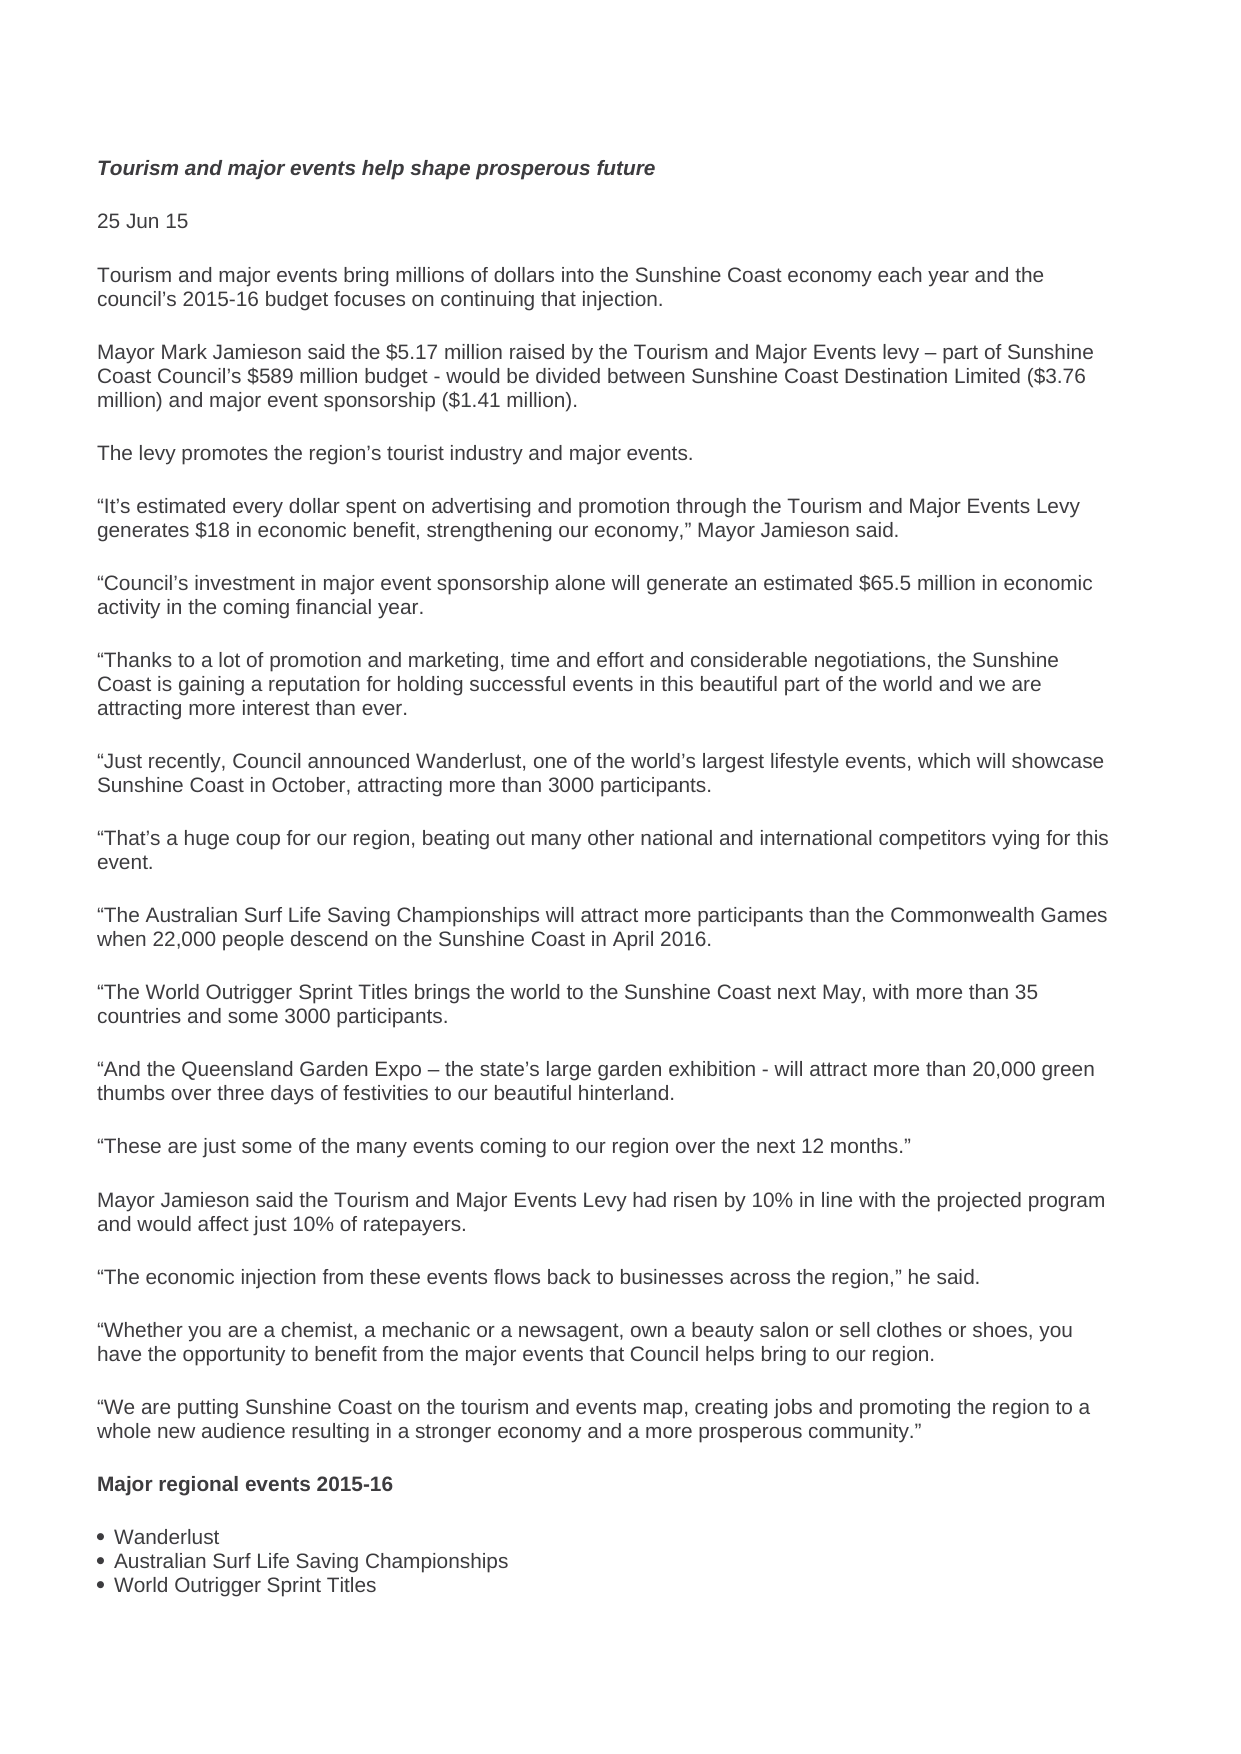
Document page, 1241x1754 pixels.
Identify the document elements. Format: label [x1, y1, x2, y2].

table_header [33, 150, 1208, 1603]
